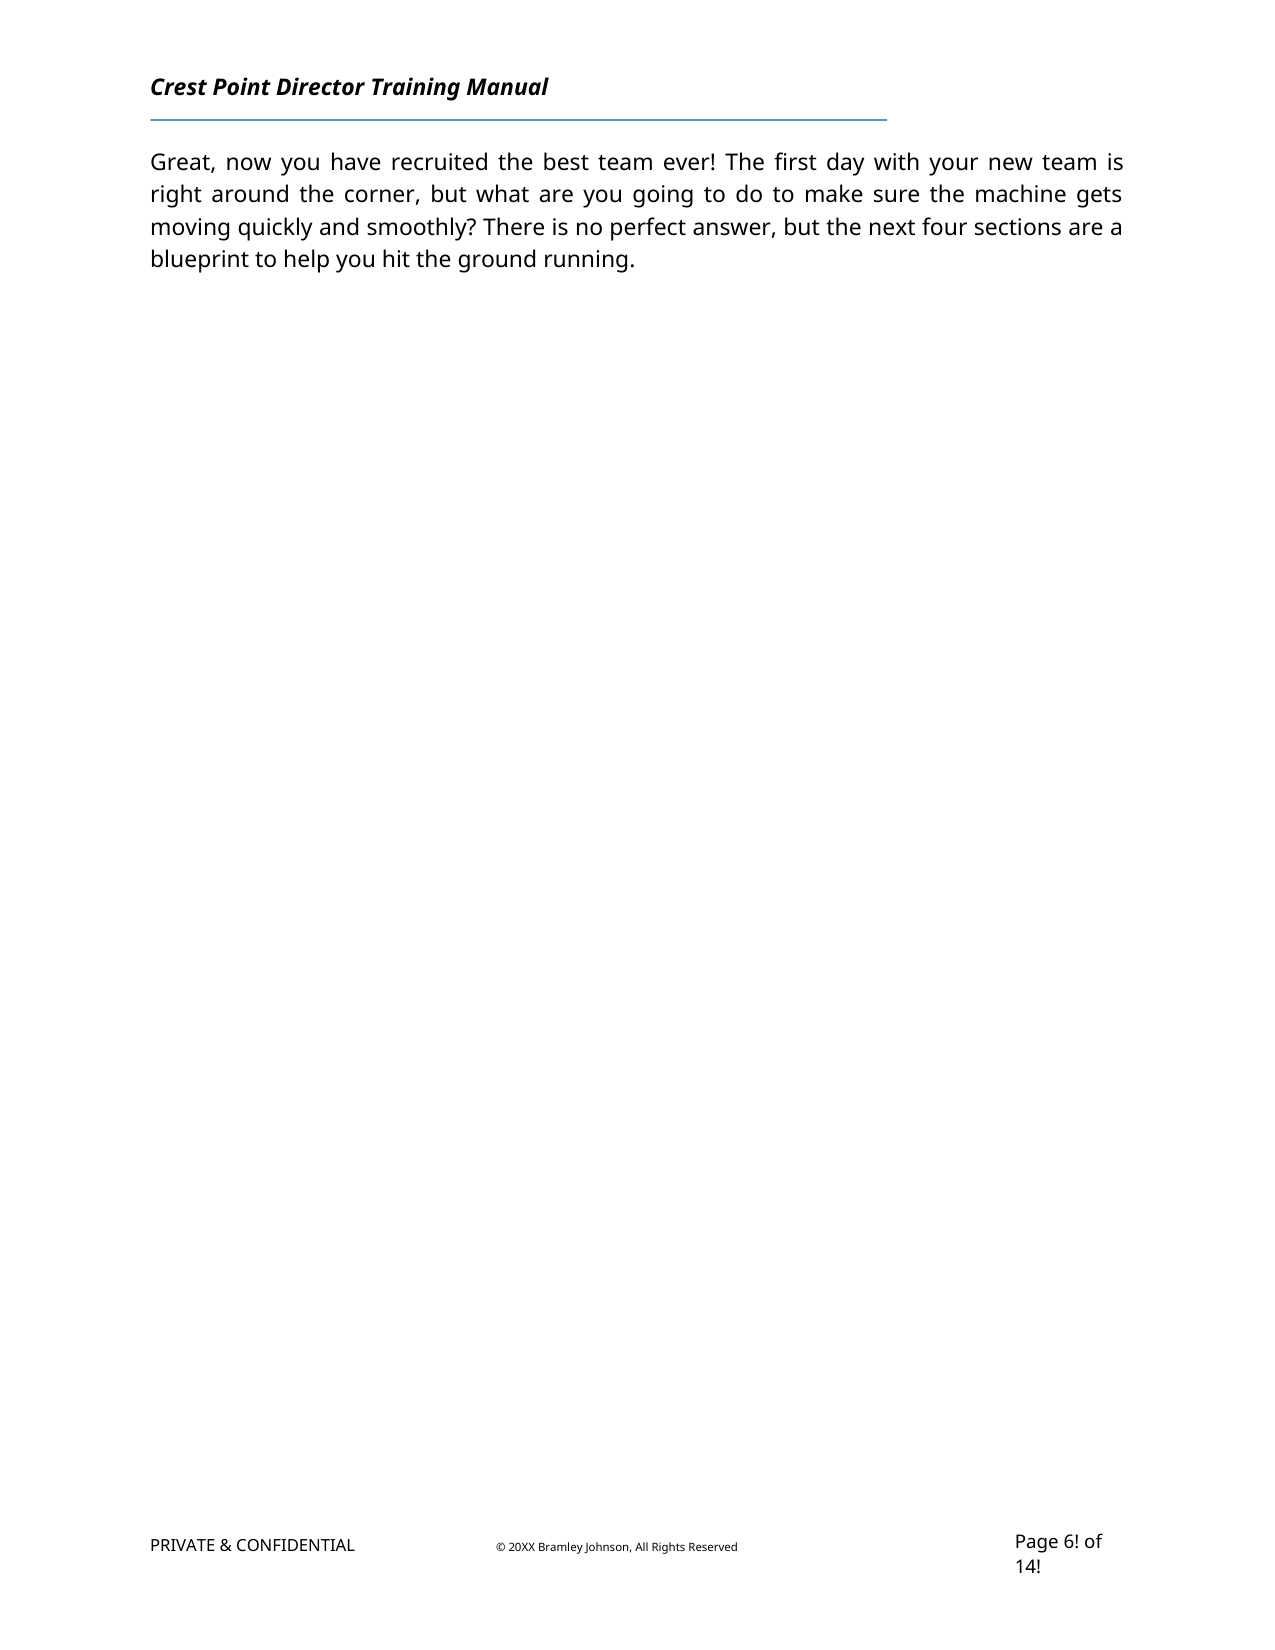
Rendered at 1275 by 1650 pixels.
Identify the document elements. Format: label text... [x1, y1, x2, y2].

text Page 6! of 14! [1014, 1528, 1125, 1579]
text PRIVATE & CONFIDENTIAL © 20XX Bramley Johnson, All Rights Reserved [150, 1534, 939, 1557]
text Crest Point Director Training Manual [150, 71, 1125, 102]
text Great, now you have recruited the best team ever! The first day with your new team is right around the corner, but what are you going to do to make sure the machine gets moving quickly and smoothly? There is no perfect answer, but the next four sections are a blueprint to help you hit the ground running. [150, 146, 1125, 274]
